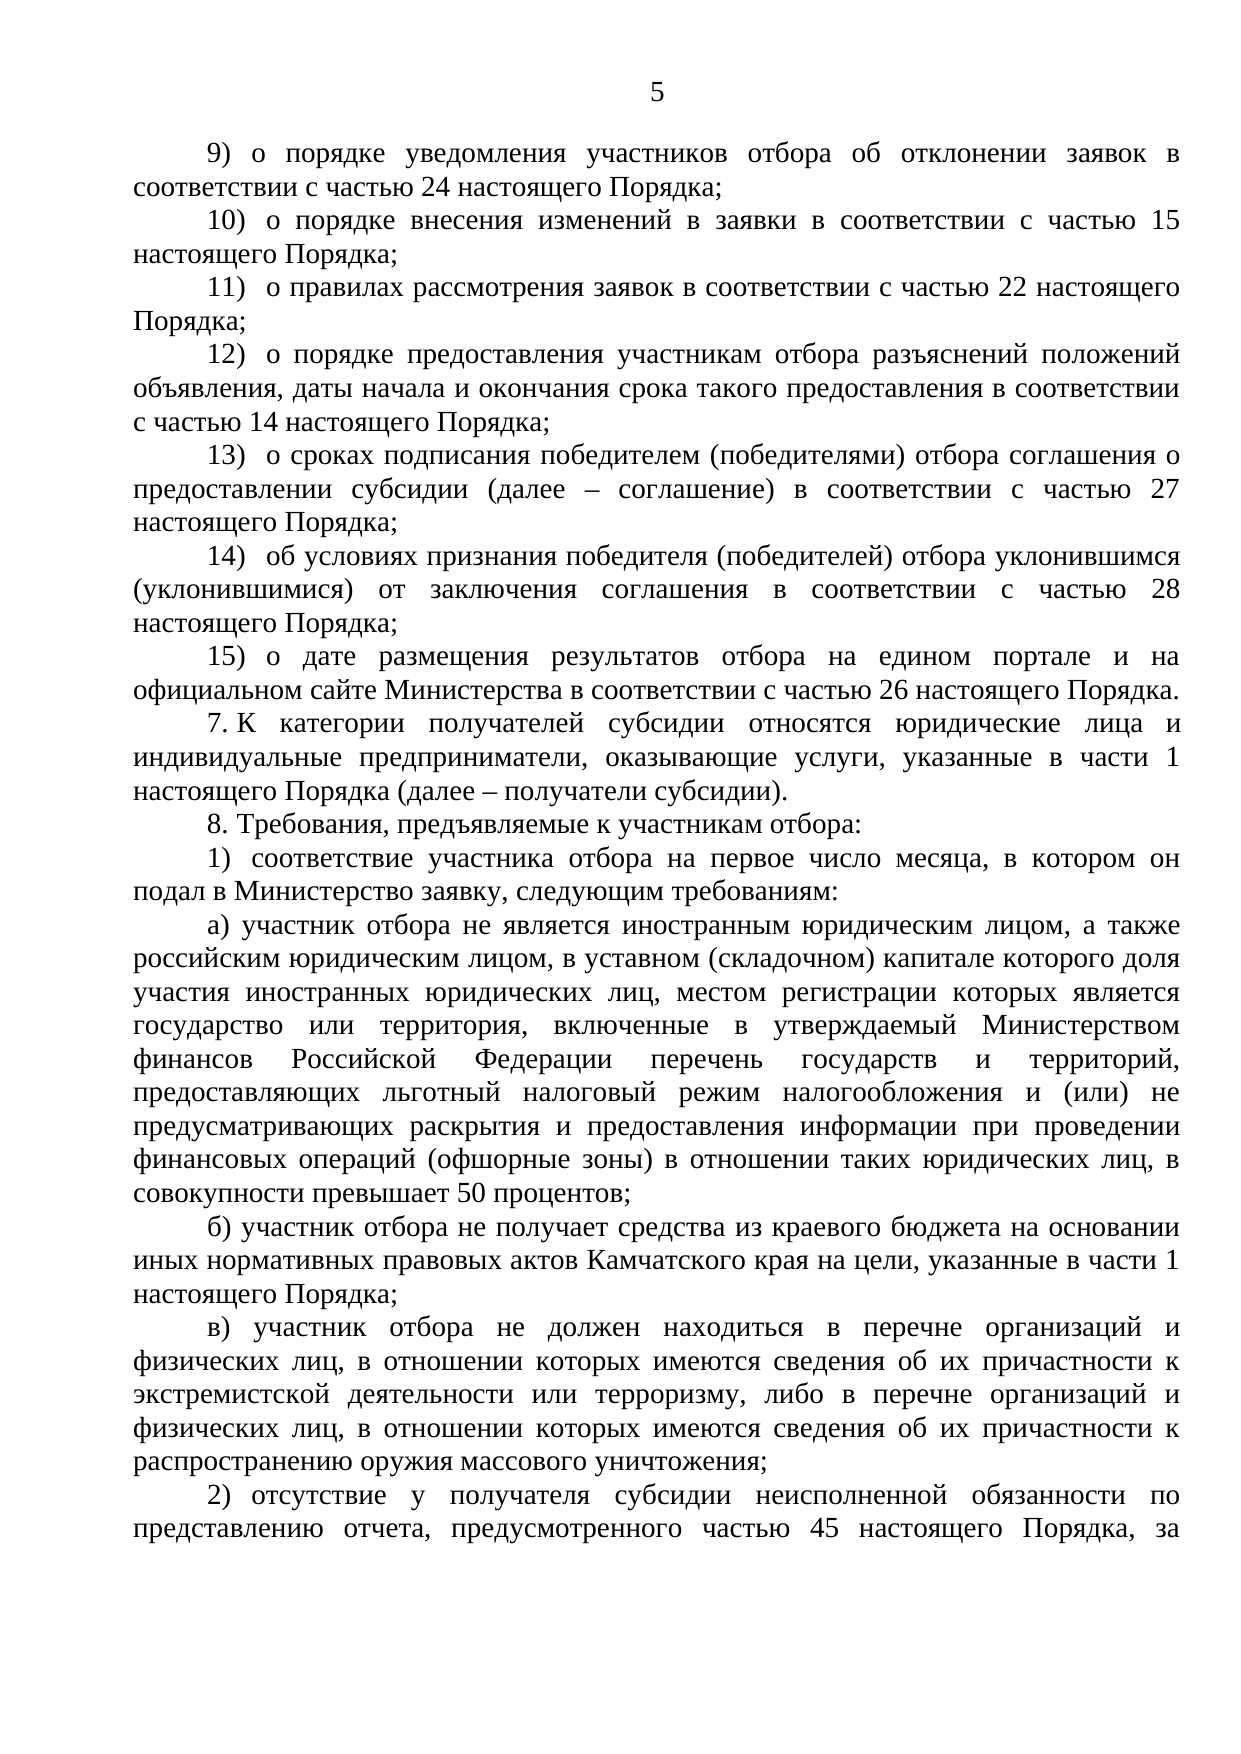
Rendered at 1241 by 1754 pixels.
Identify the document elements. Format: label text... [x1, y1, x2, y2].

text 9) о порядке уведомления участников отбора об отклонении заявок в соответствии с частью 24 настоящего Порядка; [133, 135, 1181, 202]
text 15) о дате размещения результатов отбора на едином портале и на официальном сайте Министерства в соответствии с частью 26 настоящего Порядка. [133, 638, 1181, 706]
text 1) соответствие участника отбора на первое число месяца, в котором он подал в Министерство заявку, следующим требованиям: [133, 840, 1181, 907]
text 7. К категории получателей субсидии относятся юридические лица и индивидуальные предприниматели, оказывающие услуги, указанные в части 1 настоящего Порядка (далее – получатели субсидии). [133, 706, 1181, 806]
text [133, 1477, 1181, 1544]
text 11) о правилах рассмотрения заявок в соответствии с частью 22 настоящего Порядка; [133, 269, 1181, 337]
text 8. Требования, предъявляемые к участникам отбора: [133, 806, 1181, 840]
text а) участник отбора не является иностранным юридическим лицом, а также российским юридическим лицом, в уставном (складочном) капитале которого доля участия иностранных юридических лиц, местом регистрации которых является государство или территория, включенные в утверждаемый Министерством финансов Российской Федерации перечень государств и территорий, предоставляющих льготный налоговый режим налогообложения и (или) не предусматривающих раскрытия и предоставления информации при проведении финансовых операций (офшорные зоны) в отношении таких юридических лиц, в совокупности превышает 50 процентов; [133, 907, 1181, 1209]
text в) участник отбора не должен находиться в перечне организаций и физических лиц, в отношении которых имеются сведения об их причастности к экстремистской деятельности или терроризму, либо в перечне организаций и физических лиц, в отношении которых имеются сведения об их причастности к распространению оружия массового уничтожения; [133, 1309, 1181, 1477]
text 13) о сроках подписания победителем (победителями) отбора соглашения о предоставлении субсидии (далее – соглашение) в соответствии с частью 27 настоящего Порядка; [133, 437, 1181, 538]
text 12) о порядке предоставления участникам отбора разъяснений положений объявления, даты начала и окончания срока такого предоставления в соответствии с частью 14 настоящего Порядка; [133, 337, 1181, 437]
text 14) об условиях признания победителя (победителей) отбора уклонившимся (уклонившимися) от заключения соглашения в соответствии с частью 28 настоящего Порядка; [133, 538, 1181, 638]
text б) участник отбора не получает средства из краевого бюджета на основании иных нормативных правовых актов Камчатского края на цели, указанные в части 1 настоящего Порядка; [133, 1209, 1181, 1309]
text 10) о порядке внесения изменений в заявки в соответствии с частью 15 настоящего Порядка; [133, 202, 1181, 269]
